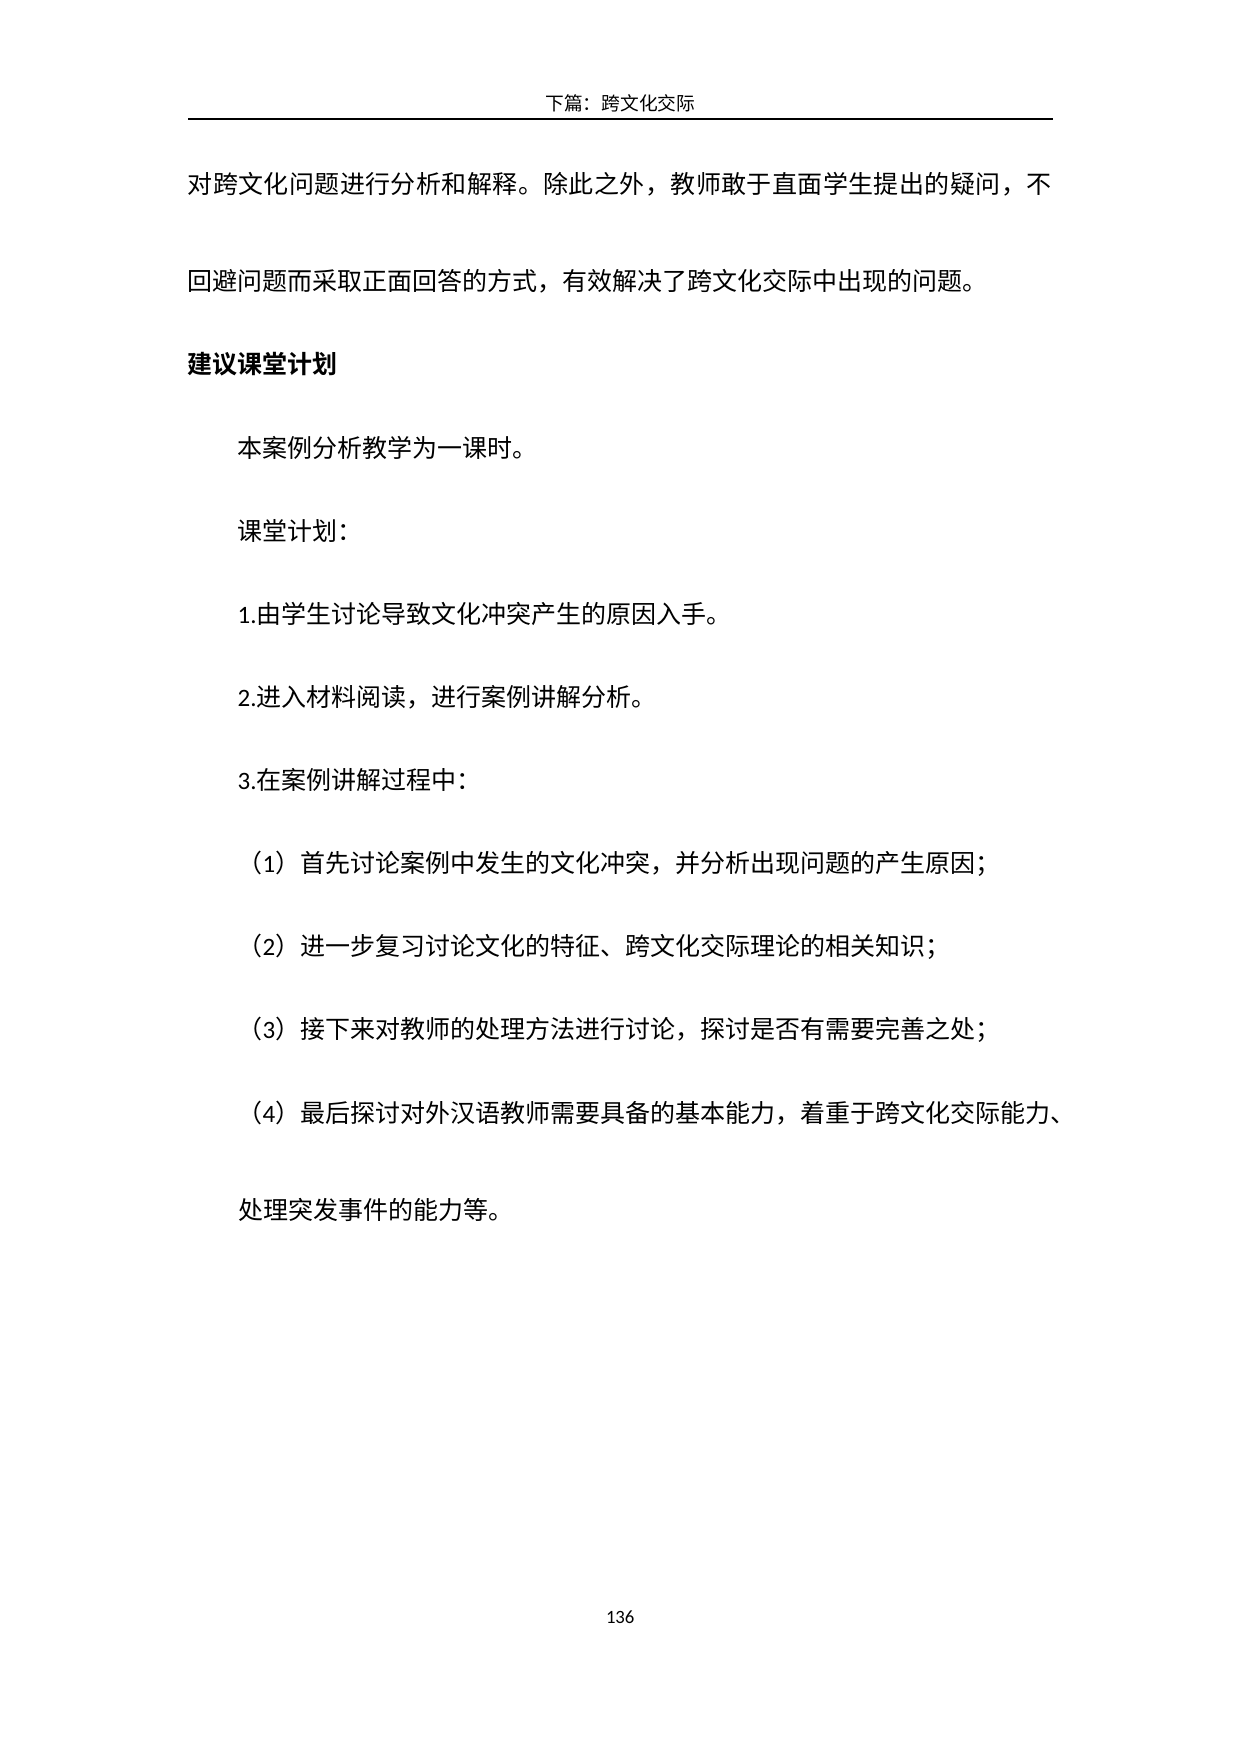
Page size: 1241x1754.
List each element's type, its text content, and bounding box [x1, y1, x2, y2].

list 接下来对教师的处理方法进行讨论，探讨是否有需要完善之处； [187, 996, 1053, 1061]
list 进入材料阅读，进行案例讲解分析。 [187, 663, 1053, 728]
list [187, 150, 1053, 312]
list 进一步复习讨论文化的特征、跨文化交际理论的相关知识； [187, 912, 1053, 977]
list 最后探讨对外汉语教师需要具备的基本能力，着重于跨文化交际能力、 处理突发事件的能力等。 [187, 1079, 1053, 1241]
list 在案例讲解过程中： [187, 746, 1053, 811]
subtitle 建议课堂计划 [187, 331, 1053, 396]
list 由学生讨论导致文化冲突产生的原因入手。 [187, 580, 1053, 645]
list 本案例分析教学为一课时。 [187, 414, 1053, 479]
list 首先讨论案例中发生的文化冲突，并分析出现问题的产生原因； [187, 829, 1053, 894]
list 课堂计划： [187, 497, 1053, 562]
